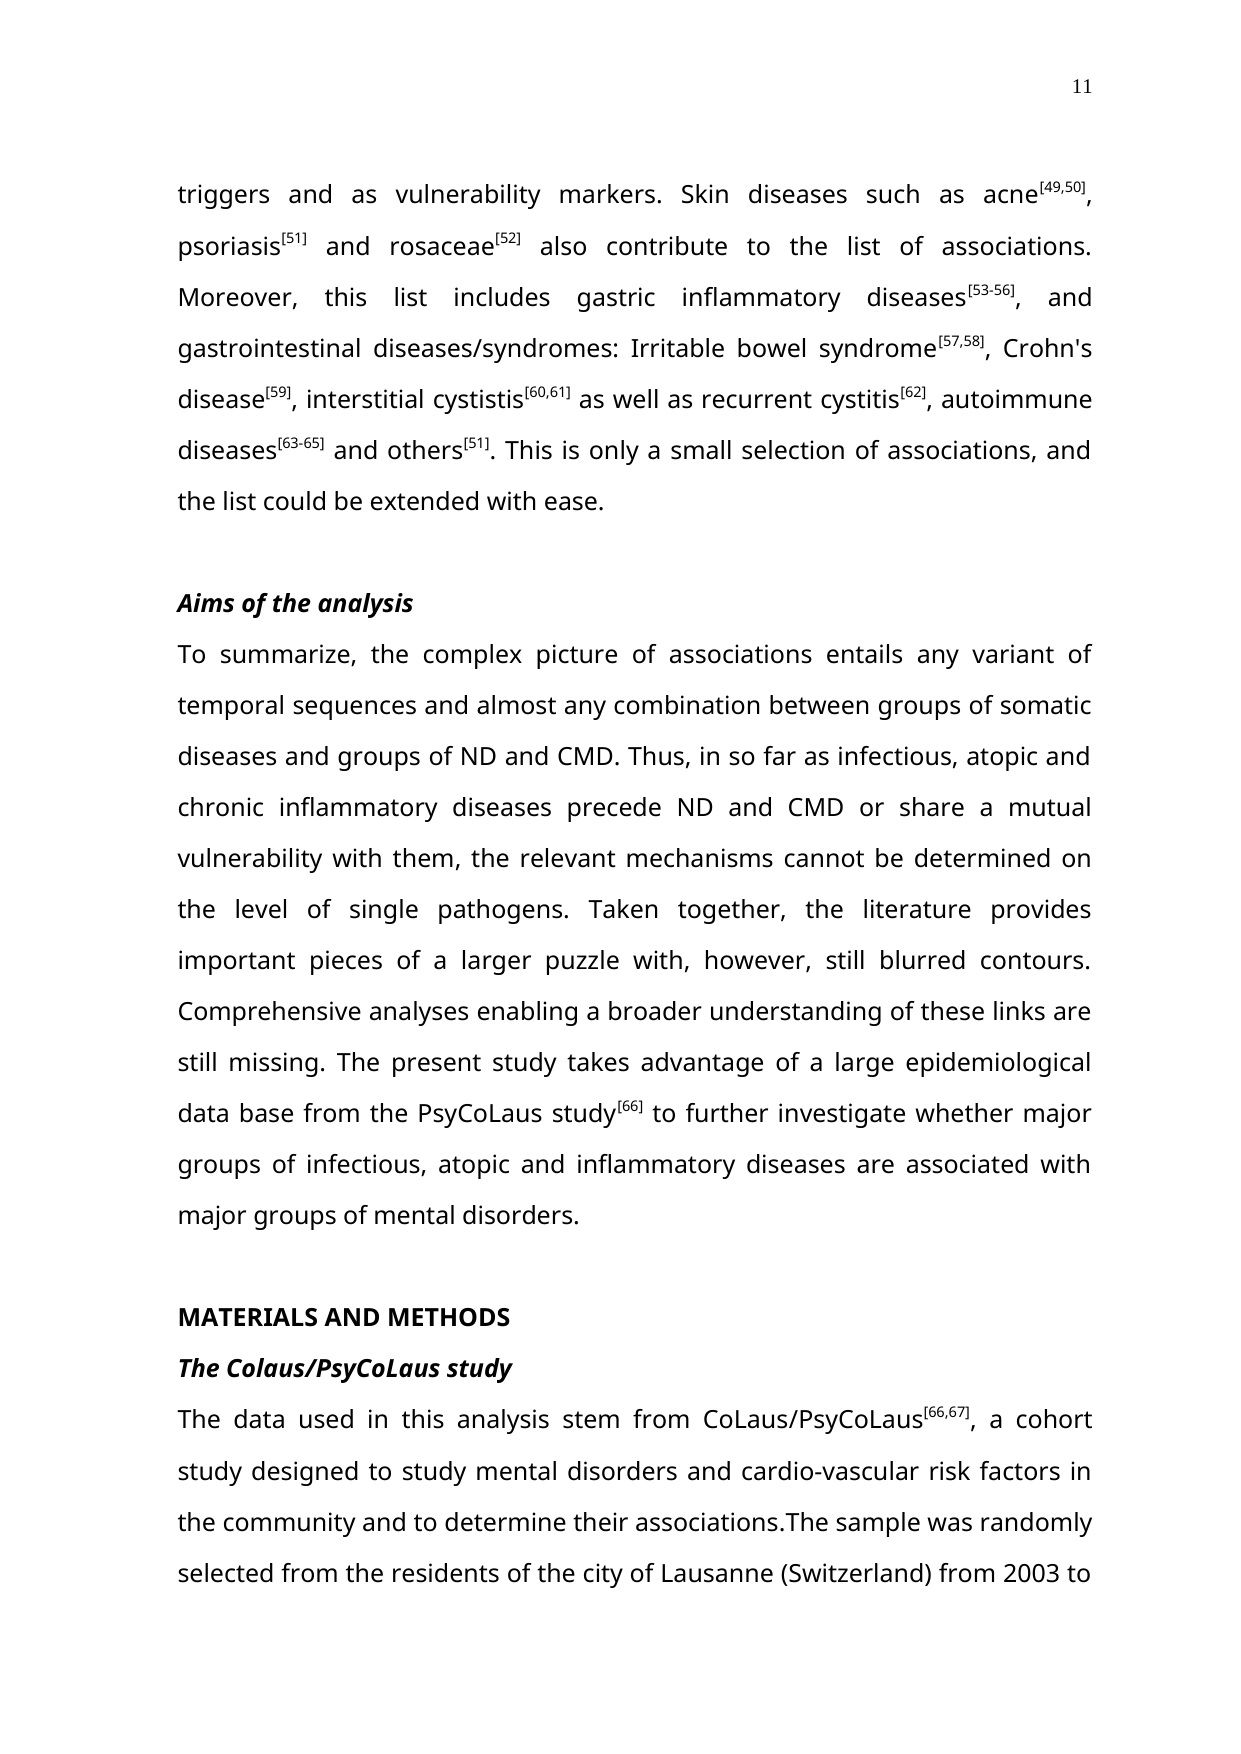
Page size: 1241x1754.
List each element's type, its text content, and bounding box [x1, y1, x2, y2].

subtitle MATERIALS AND METHODS [177, 1300, 1092, 1334]
text The Colaus/PsyCoLaus study [177, 1351, 1092, 1385]
text Aims of the analysis [177, 586, 1092, 619]
text To summarize, the complex picture of associations entails any variant of temporal sequences and almost any combination between groups of somatic diseases and groups of ND and CMD. Thus, in so far as infectious, atopic and chronic inflammatory diseases precede ND and CMD or share a mutual vulnerability with them, the relevant mechanisms cannot be determined on the level of single pathogens. Taken together, the literature provides important pieces of a larger puzzle with, however, still blurred contours. Comprehensive analyses enabling a broader understanding of these links are still missing. The present study takes advantage of a large epidemiological data base from the PsyCoLaus study[66] to further investigate whether major groups of infectious, atopic and inflammatory diseases are associated with major groups of mental disorders. [177, 637, 1092, 1232]
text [177, 1402, 1092, 1589]
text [177, 177, 1092, 517]
